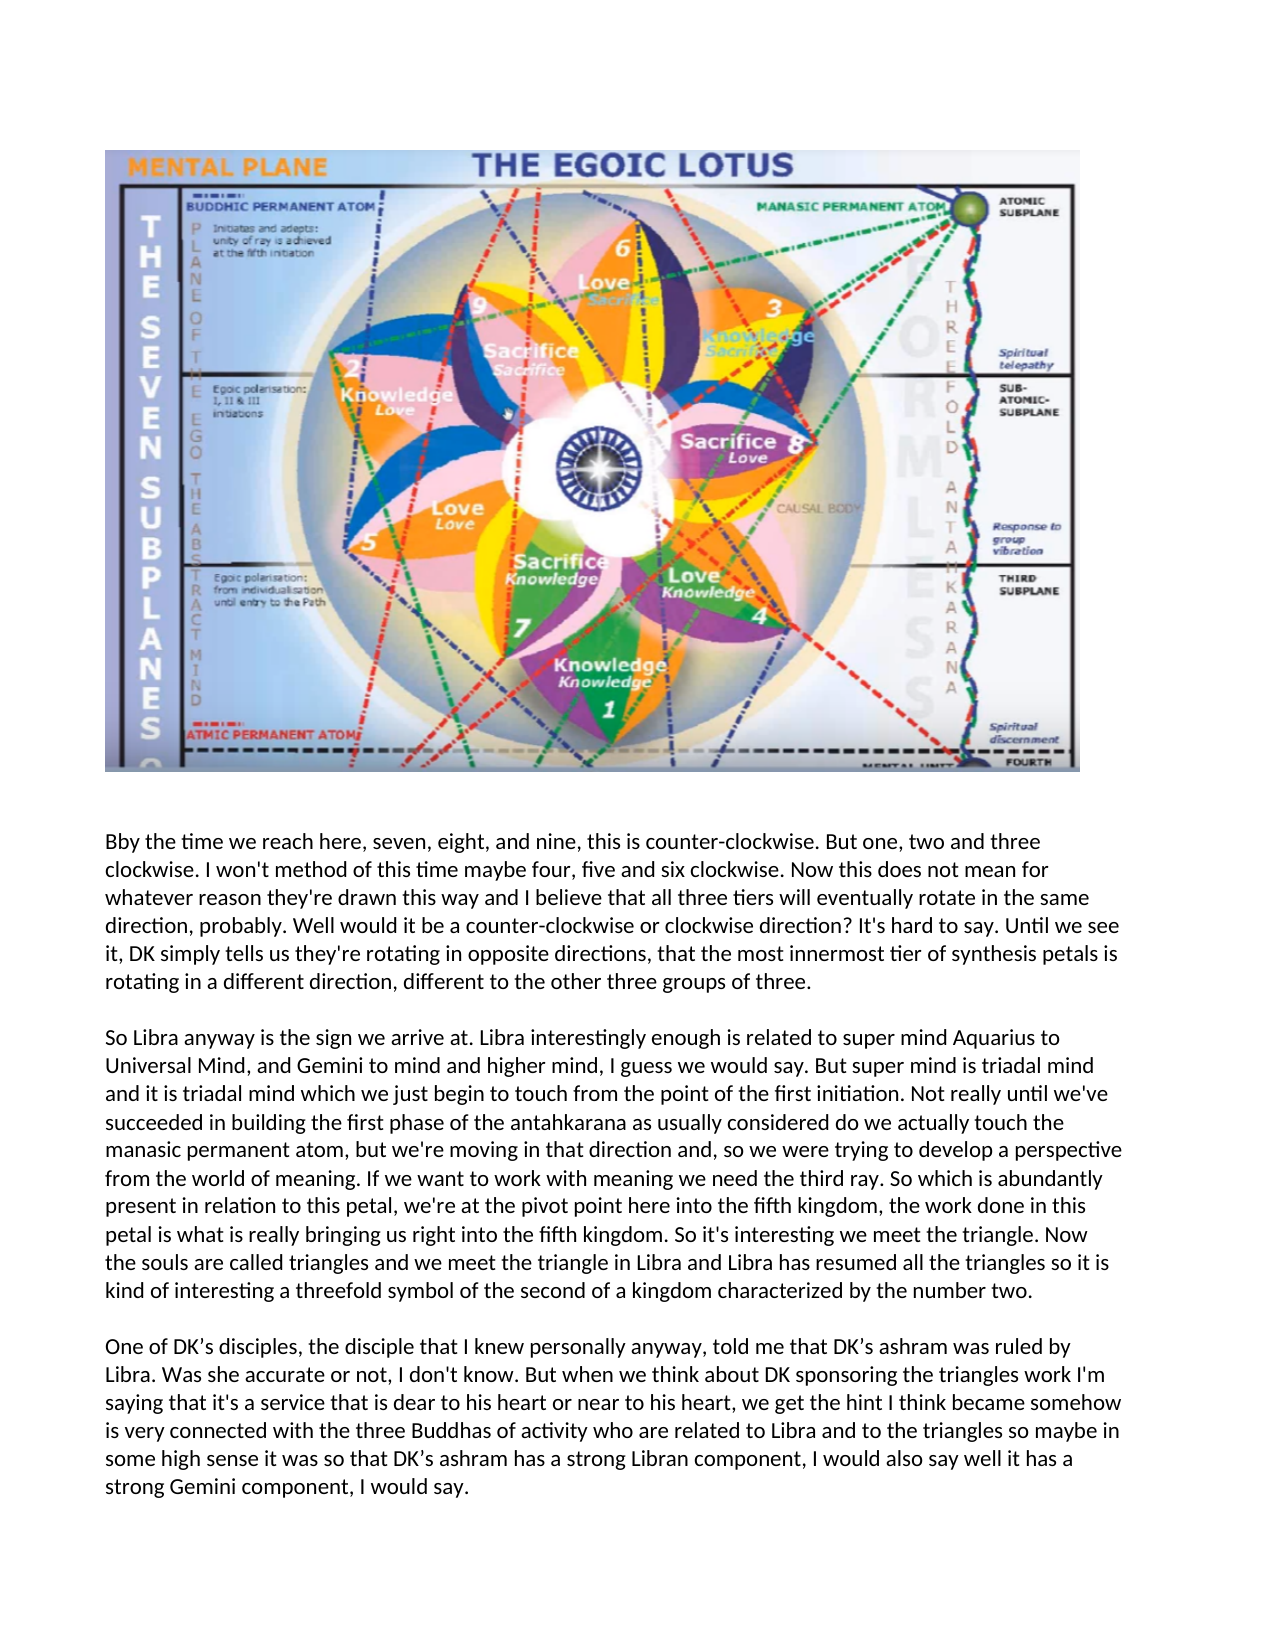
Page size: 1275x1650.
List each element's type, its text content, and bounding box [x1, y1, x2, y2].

text One of DK’s disciples, the disciple that I knew personally anyway, told me that DK’s ashram was ruled by Libra. Was she accurate or not, I don't know. But when we think about DK sponsoring the triangles work I'm saying that it's a service that is dear to his heart or near to his heart, we get the hint I think became somehow is very connected with the three Buddhas of activity who are related to Libra and to the triangles so maybe in some high sense it was so that DK’s ashram has a strong Libran component, I would also say well it has a strong Gemini component, I would say. [105, 1332, 1125, 1500]
text So Libra anyway is the sign we arrive at. Libra interestingly enough is related to super mind Aquarius to Universal Mind, and Gemini to mind and higher mind, I guess we would say. But super mind is triadal mind and it is triadal mind which we just begin to touch from the point of the first initiation. Not really until we've succeeded in building the first phase of the antahkarana as usually considered do we actually touch the manasic permanent atom, but we're moving in that direction and, so we were trying to develop a perspective from the world of meaning. If we want to work with meaning we need the third ray. So which is abundantly present in relation to this petal, we're at the pivot point here into the fifth kingdom, the work done in this petal is what is really bringing us right into the fifth kingdom. So it's interesting we meet the triangle. Now the souls are called triangles and we meet the triangle in Libra and Libra has resumed all the triangles so it is kind of interesting a threefold symbol of the second of a kingdom characterized by the number two. [105, 1023, 1125, 1304]
picture [105, 150, 1080, 772]
text Bby the time we reach here, seven, eight, and nine, this is counter-clockwise. But one, two and three clockwise. I won't method of this time maybe four, five and six clockwise. Now this does not mean for whatever reason they're drawn this way and I believe that all three tiers will eventually rotate in the same direction, probably. Well would it be a counter-clockwise or clockwise direction? It's hard to say. Until we see it, DK simply tells us they're rotating in opposite directions, that the most innermost tier of synthesis petals is rotating in a different direction, different to the other three groups of three. [105, 827, 1125, 996]
